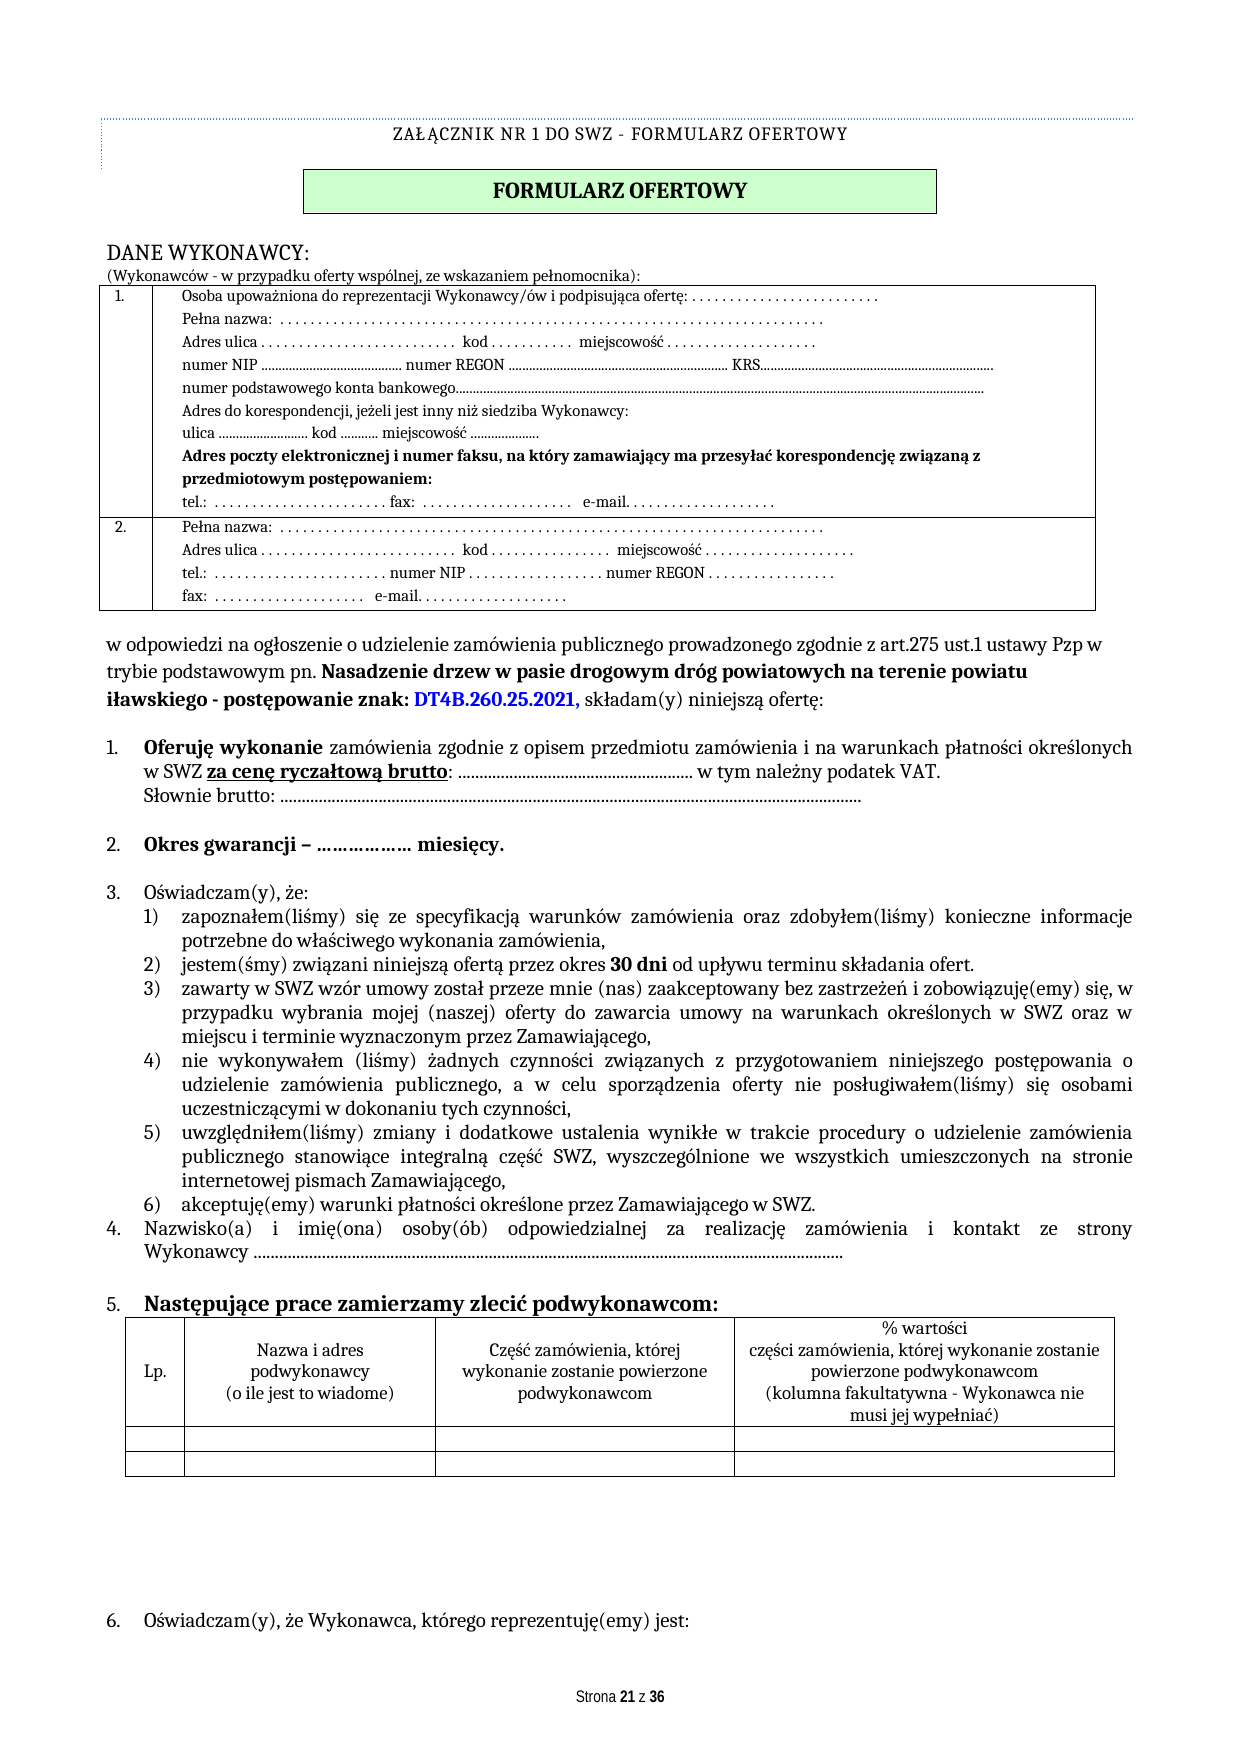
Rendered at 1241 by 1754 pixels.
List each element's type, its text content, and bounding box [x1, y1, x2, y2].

table_header 1. [100, 286, 152, 517]
list uwzględniłem(liśmy) zmiany i dodatkowe ustalenia wynikłe w trakcie procedury o udzielenie zamówienia publicznego stanowiące integralną część SWZ, wyszczególnione we wszystkich umieszczonych na stronie internetowej pismach Zamawiającego, [143, 1120, 1134, 1192]
table_header % wartości części zamówienia, której wykonanie zostanie powierzone podwykonawcom (kolumna fakultatywna - Wykonawca nie musi jej wypełniać) [735, 1318, 1114, 1426]
list Okres gwarancji – ……………… miesięcy. [106, 833, 1134, 857]
list akceptuję(emy) warunki płatności określone przez Zamawiającego w SWZ. [143, 1192, 1134, 1216]
text DANE WYKONAWCY: [106, 240, 1134, 266]
table_header Nazwa i adres podwykonawcy (o ile jest to wiadome) [185, 1318, 435, 1426]
table_cell [185, 1427, 435, 1451]
text w odpowiedzi na ogłoszenie o udzielenie zamówienia publicznego prowadzonego zgodnie z art.275 ust.1 ustawy Pzp w trybie podstawowym pn. Nasadzenie drzew w pasie drogowym dróg powiatowych na terenie powiatu iławskiego - postępowanie znak: DT4B.260.25.2021, składam(y) niniejszą ofertę: [106, 632, 1134, 711]
list zawarty w SWZ wzór umowy został przeze mnie (nas) zaakceptowany bez zastrzeżeń i zobowiązuję(emy) się, w przypadku wybrania mojej (naszej) oferty do zawarcia umowy na warunkach określonych w SWZ oraz w miejscu i terminie wyznaczonym przez Zamawiającego, [143, 977, 1134, 1048]
table_cell [126, 1452, 184, 1476]
list Nazwisko(a) i imię(ona) osoby(ób) odpowiedzialnej za realizację zamówienia i kontakt ze strony Wykonawcy .......................................................................................................................................... [106, 1216, 1134, 1264]
table_cell Pełna nazwa: ........................................................................ Adres ulica .......................... kod ................ miejscowość .................... tel.: .......................numer NIP ..................numer REGON ................. fax: .................... e-mail.................... [153, 518, 1095, 610]
text Słownie brutto: ........................................................................................................................................ [144, 783, 1134, 807]
table_cell [735, 1452, 1114, 1476]
list Oświadczam(y), że Wykonawca, którego reprezentuję(emy) jest: [106, 1608, 1134, 1632]
list Następujące prace zamierzamy zlecić podwykonawcom: [106, 1290, 1134, 1317]
table_cell 2. [100, 518, 152, 610]
table_header Osoba upoważniona do reprezentacji Wykonawcy/ów i podpisująca ofertę: ......................... Pełna nazwa: ........................................................................ Adres ulica .......................... kod ........... miejscowość .................... numer NIP ......................................... numer REGON ................................................................ KRS.................................................................... numer podstawowego konta bankowego.......................................................................................................................................................... Adres do korespondencji, jeżeli jest inny niż siedziba Wykonawcy: ulica .......................... kod ........... miejscowość .................... Adres poczty elektronicznej i numer faksu, na który zamawiający ma przesyłać korespondencję związaną z przedmiotowym postępowaniem: tel.: .......................fax: .................... e-mail.................... [153, 286, 1095, 517]
table_cell [185, 1452, 435, 1476]
list jestem(śmy) związani niniejszą ofertą przez okres 30 dni od upływu terminu składania ofert. [143, 953, 1134, 977]
table_cell [436, 1452, 734, 1476]
table_cell [126, 1427, 184, 1451]
text (Wykonawców - w przypadku oferty wspólnej, ze wskazaniem pełnomocnika): [106, 266, 1134, 285]
table_header FORMULARZ OFERTOWY [304, 170, 936, 212]
table_header Część zamówienia, której wykonanie zostanie powierzone podwykonawcom [436, 1318, 734, 1426]
list zapoznałem(liśmy) się ze specyfikacją warunków zamówienia oraz zdobyłem(liśmy) konieczne informacje potrzebne do właściwego wykonania zamówienia, [143, 905, 1134, 953]
subtitle Załącznik nr 1 do SWZ - Formularz ofertowy [101, 118, 1134, 145]
table_cell [436, 1427, 734, 1451]
table_header Lp. [126, 1318, 184, 1426]
list Oferuję wykonanie zamówienia zgodnie z opisem przedmiotu zamówienia i na warunkach płatności określonych w SWZ za cenę ryczałtową brutto: ....................................................... w tym należny podatek VAT. [106, 736, 1134, 783]
list nie wykonywałem (liśmy) żadnych czynności związanych z przygotowaniem niniejszego postępowania o udzielenie zamówienia publicznego, a w celu sporządzenia oferty nie posługiwałem(liśmy) się osobami uczestniczącymi w dokonaniu tych czynności, [143, 1048, 1134, 1120]
list Oświadczam(y), że: [106, 881, 1134, 905]
table_cell [735, 1427, 1114, 1451]
